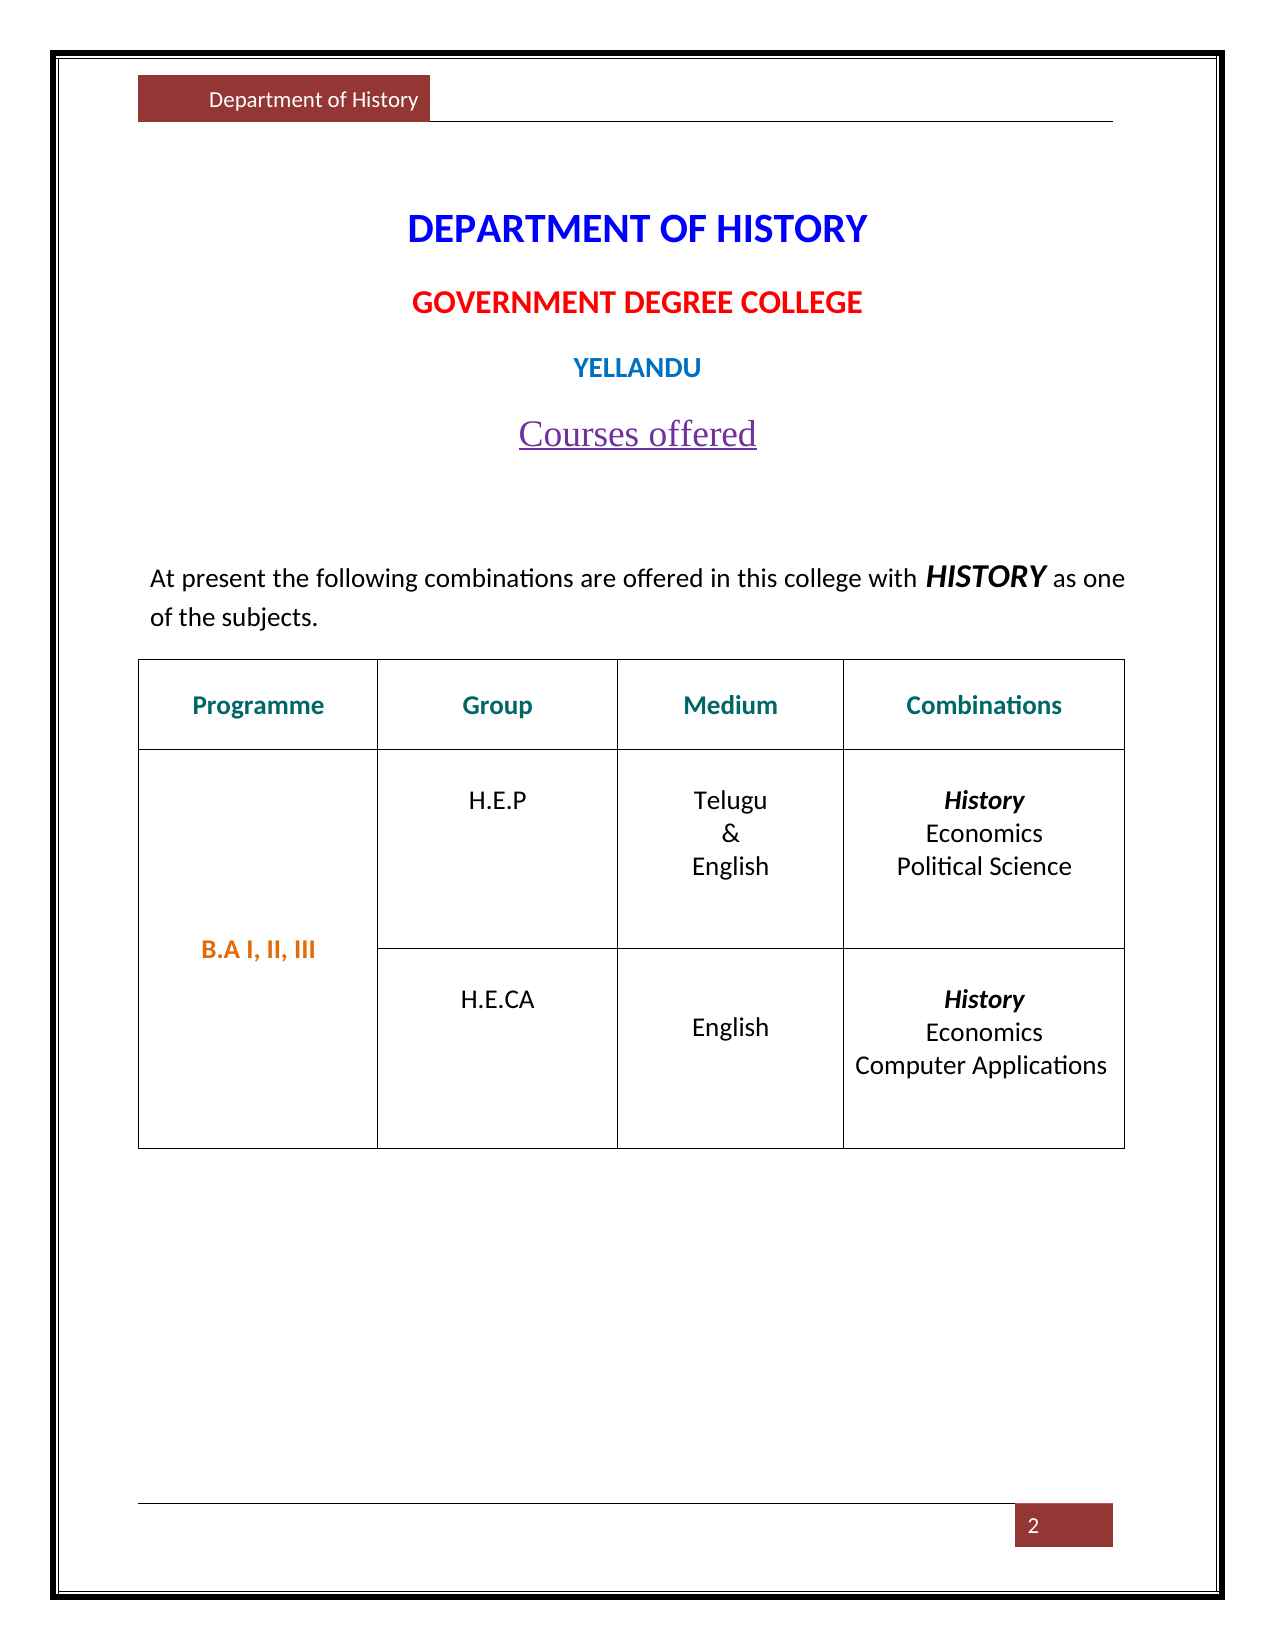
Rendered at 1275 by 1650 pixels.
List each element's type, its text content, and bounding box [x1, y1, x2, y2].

table_cell H.E.CA [378, 949, 617, 1147]
text At present the following combinations are offered in this college with HISTORY as one of the subjects. [150, 555, 1125, 633]
text GOVERNMENT DEGREE COLLEGE [150, 282, 1125, 322]
table_header Medium [618, 660, 843, 749]
table_cell B.A I, II, III [139, 750, 377, 1147]
table_cell History Economics Computer Applications [844, 949, 1124, 1147]
text DEPARTMENT OF HISTORY [150, 202, 1125, 253]
table_cell H.E.P [378, 750, 617, 948]
text YELLANDU [150, 349, 1125, 385]
table_cell Telugu & English [618, 750, 843, 948]
table_header Combinations [844, 660, 1124, 749]
table_header Programme [139, 660, 377, 749]
table_cell History Economics Political Science [844, 750, 1124, 948]
text Courses offered [150, 411, 1125, 454]
table_cell English [618, 949, 843, 1147]
table_header Group [378, 660, 617, 749]
